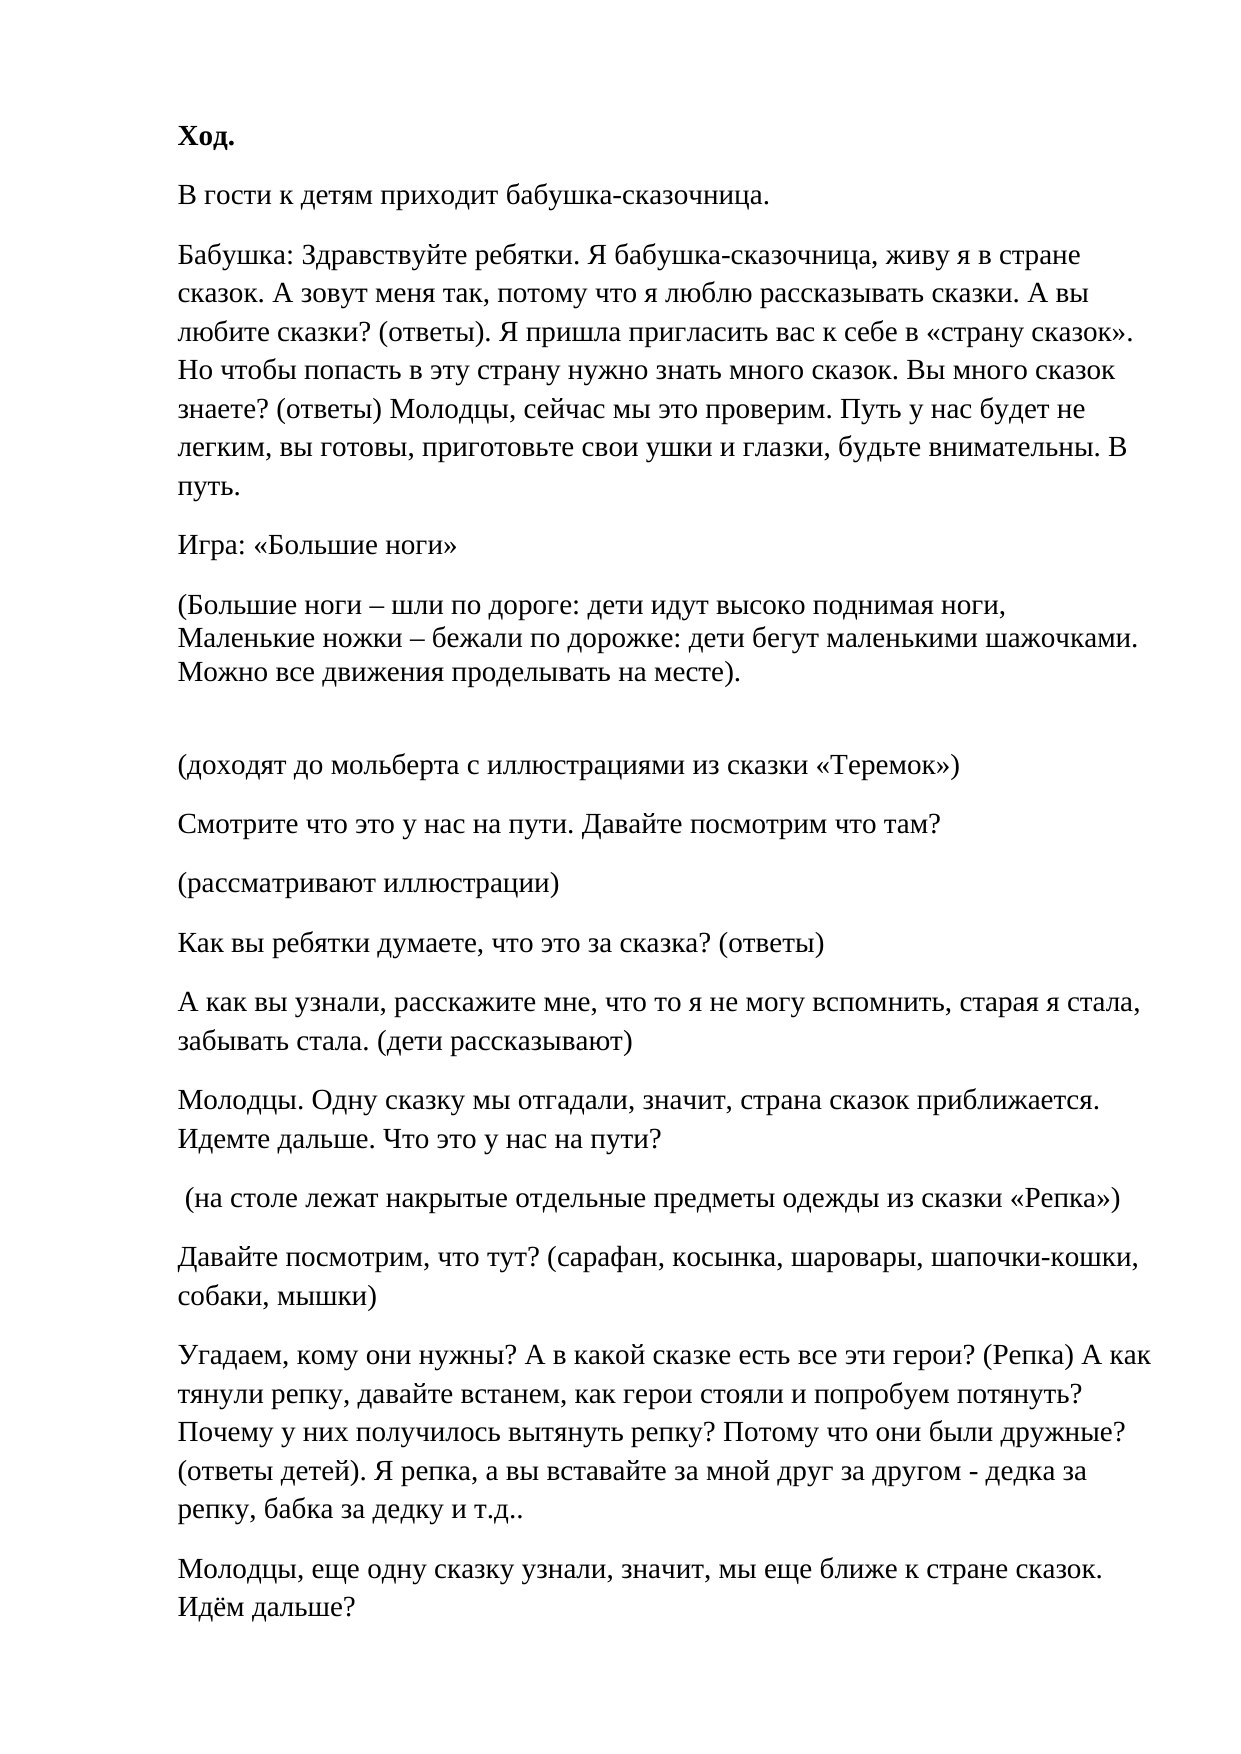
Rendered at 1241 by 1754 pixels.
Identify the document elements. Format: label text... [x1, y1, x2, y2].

text Молодцы, еще одну сказку узнали, значит, мы еще ближе к стране сказок. Идём дальше? [177, 1551, 1152, 1623]
text (Большие ноги – шли по дороге: дети идут высоко поднимая ноги, [177, 587, 1152, 620]
text Молодцы. Одну сказку мы отгадали, значит, страна сказок приближается. Идемте дальше. Что это у нас на пути? [177, 1082, 1152, 1154]
text А как вы узнали, расскажите мне, что то я не могу вспомнить, старая я стала, забывать стала. (дети рассказывают) [177, 984, 1152, 1056]
text Ход. [177, 118, 1152, 152]
text Угадаем, кому они нужны? А в какой сказке есть все эти герои? (Репка) А как тянули репку, давайте встанем, как герои стояли и попробуем потянуть? Почему у них получилось вытянуть репку? Потому что они были дружные?(ответы детей). Я репка, а вы вставайте за мной друг за другом - дедка за репку, бабка за дедку и т.д.. [177, 1337, 1152, 1525]
text (на столе лежат накрытые отдельные предметы одежды из сказки «Репка») [177, 1180, 1152, 1214]
text Игра: «Большие ноги» [177, 527, 1152, 561]
text Бабушка: Здравствуйте ребятки. Я бабушка-сказочница, живу я в стране сказок. А зовут меня так, потому что я люблю рассказывать сказки. А вы любите сказки? (ответы). Я пришла пригласить вас к себе в «страну сказок». Но чтобы попасть в эту страну нужно знать много сказок. Вы много сказок знаете? (ответы) Молодцы, сейчас мы это проверим. Путь у нас будет не легким, вы готовы, приготовьте свои ушки и глазки, будьте внимательны. В путь. [177, 237, 1152, 502]
text Как вы ребятки думаете, что это за сказка? (ответы) [177, 925, 1152, 958]
text Маленькие ножки – бежали по дорожке: дети бегут маленькими шажочками. Можно все движения проделывать на месте). [177, 620, 1152, 687]
text Давайте посмотрим, что тут? (сарафан, косынка, шаровары, шапочки-кошки, собаки, мышки) [177, 1239, 1152, 1312]
text (рассматривают иллюстрации) [177, 866, 1152, 899]
text Смотрите что это у нас на пути. Давайте посмотрим что там? [177, 806, 1152, 840]
text В гости к детям приходит бабушка-сказочница. [177, 177, 1152, 211]
text (доходят до мольберта с иллюстрациями из сказки «Теремок») [177, 747, 1152, 780]
